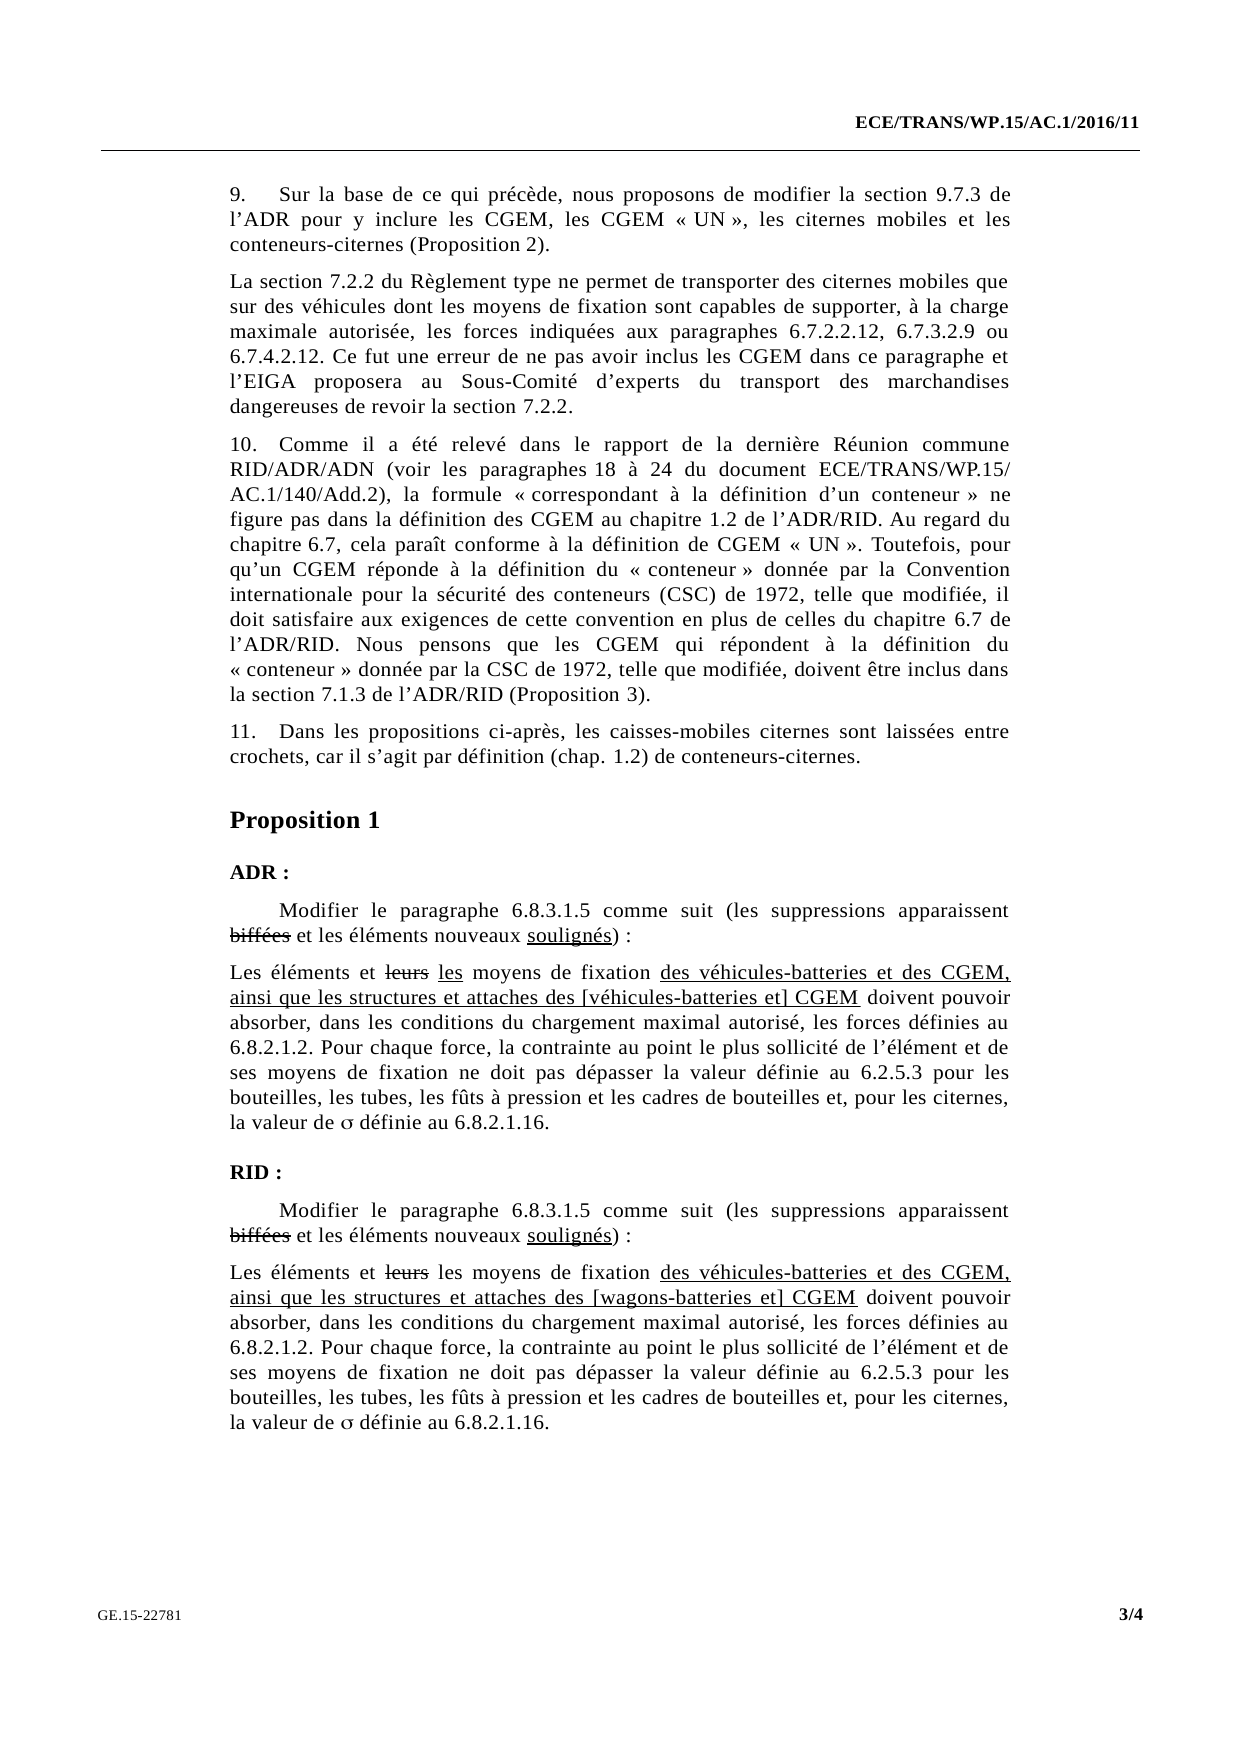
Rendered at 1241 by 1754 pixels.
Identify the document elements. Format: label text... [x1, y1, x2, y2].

text Les éléments et leurs les moyens de fixation des véhicules-batteries et des CGEM, ainsi que les structures et attaches des [wagons-batteries et] CGEM doivent pouvoir absorber, dans les conditions du chargement maximal autorisé, les forces définies au 6.8.2.1.2. Pour chaque force, la contrainte au point le plus sollicité de l’élément et de ses moyens de fixation ne doit pas dépasser la valeur définie au 6.2.5.3 pour les bouteilles, les tubes, les fûts à pression et les cadres de bouteilles et, pour les citernes, la valeur de définie au 6.8.2.1.16. [229, 1259, 1011, 1434]
text ADR : [97, 859, 1011, 884]
text Modifier le paragraphe 6.8.3.1.5 comme suit (les suppressions apparaissent biffées et les éléments nouveaux soulignés) : [229, 897, 1011, 947]
text Proposition 1 [97, 806, 1011, 834]
text La section 7.2.2 du Règlement type ne permet de transporter des citernes mobiles que sur des véhicules dont les moyens de fixation sont capables de supporter, à la charge maximale autorisée, les forces indiquées aux paragraphes 6.7.2.2.12, 6.7.3.2.9 ou 6.7.4.2.12. Ce fut une erreur de ne pas avoir inclus les CGEM dans ce paragraphe et l’EIGA proposera au Sous-Comité d’experts du transport des marchandises dangereuses de revoir la section 7.2.2. [229, 269, 1011, 419]
list Comme il a été relevé dans le rapport de la dernière Réunion commune RID/ADR/ADN (voir les paragraphes 18 à 24 du document ECE/TRANS/WP.15/ AC.1/140/Add.2), la formule « correspondant à la définition d’un conteneur » ne figure pas dans la définition des CGEM au chapitre 1.2 de l’ADR/RID. Au regard du chapitre 6.7, cela paraît conforme à la définition de CGEM « UN ». Toutefois, pour qu’un CGEM réponde à la définition du « conteneur » donnée par la Convention internationale pour la sécurité des conteneurs (CSC) de 1972, telle que modifiée, il doit satisfaire aux exigences de cette convention en plus de celles du chapitre 6.7 de l’ADR/RID. Nous pensons que les CGEM qui répondent à la définition du « conteneur » donnée par la CSC de 1972, telle que modifiée, doivent être inclus dans la section 7.1.3 de l’ADR/RID (Proposition 3). [229, 431, 1011, 706]
list Sur la base de ce qui précède, nous proposons de modifier la section 9.7.3 de l’ADR pour y inclure les CGEM, les CGEM « UN », les citernes mobiles et les conteneurs-citernes (Proposition 2). [229, 181, 1011, 256]
text Modifier le paragraphe 6.8.3.1.5 comme suit (les suppressions apparaissent biffées et les éléments nouveaux soulignés) : [229, 1197, 1011, 1247]
list Dans les propositions ci-après, les caisses-mobiles citernes sont laissées entre crochets, car il s’agit par définition (chap. 1.2) de conteneurs-citernes. [229, 719, 1011, 769]
text RID : [97, 1159, 1011, 1184]
text Les éléments et leurs les moyens de fixation des véhicules-batteries et des CGEM, ainsi que les structures et attaches des [véhicules-batteries et] CGEM doivent pouvoir absorber, dans les conditions du chargement maximal autorisé, les forces définies au 6.8.2.1.2. Pour chaque force, la contrainte au point le plus sollicité de l’élément et de ses moyens de fixation ne doit pas dépasser la valeur définie au 6.2.5.3 pour les bouteilles, les tubes, les fûts à pression et les cadres de bouteilles et, pour les citernes, la valeur de définie au 6.8.2.1.16. [229, 959, 1011, 1134]
